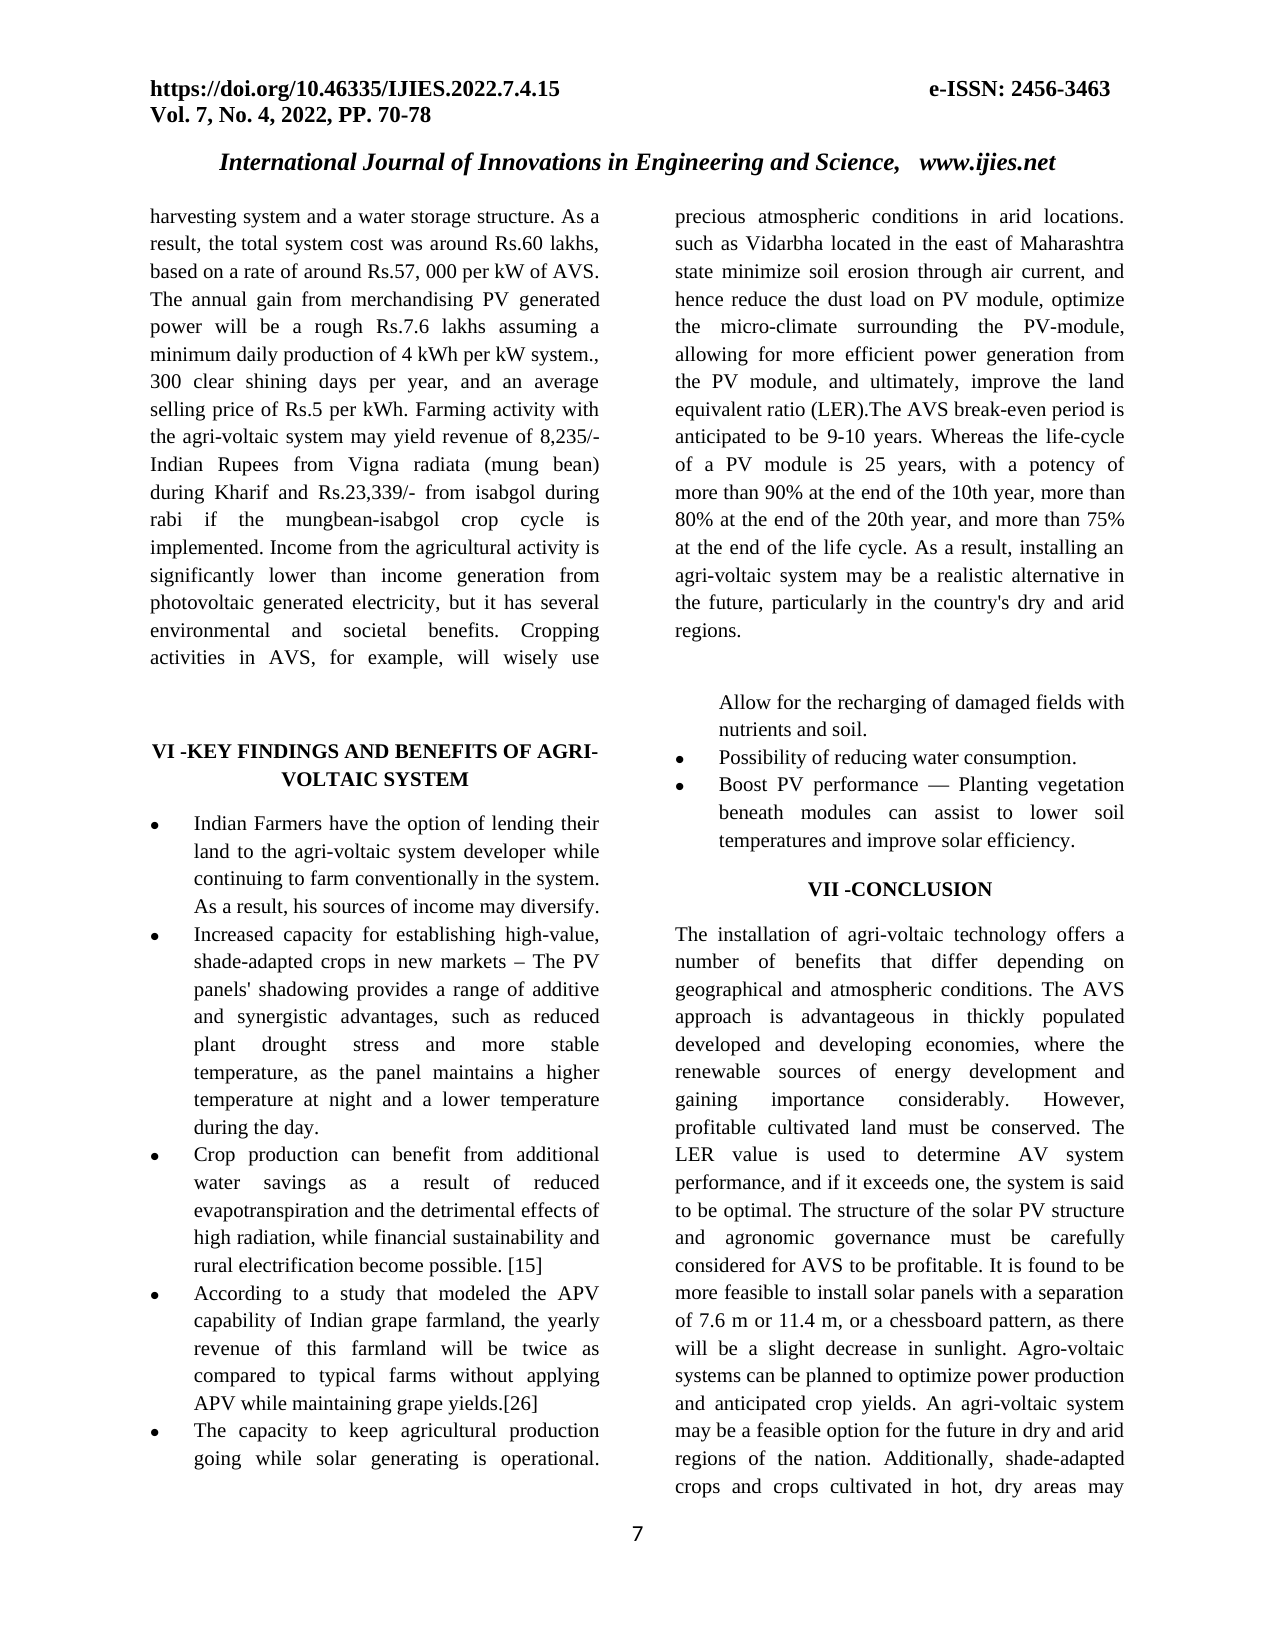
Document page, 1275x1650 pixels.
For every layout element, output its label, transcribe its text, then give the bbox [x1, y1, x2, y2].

list Indian Farmers have the option of lending their land to the agri-voltaic system developer while continuing to farm conventionally in the system. As a result, his sources of income may diversify. [150, 811, 600, 918]
list The capacity to keep agricultural production going while solar generating is operational. Allow for the recharging of damaged fields with nutrients and soil. [675, 689, 1125, 741]
list The capacity to keep agricultural production going while solar generating is operational. Allow for the recharging of damaged fields with nutrients and soil. [150, 1418, 600, 1470]
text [675, 204, 1125, 642]
list According to a study that modeled the APV capability of Indian grape farmland, the yearly revenue of this farmland will be twice as compared to typical farms without applying APV while maintaining grape yields.[26] [150, 1280, 600, 1415]
text VI -KEY FINDINGS AND BENEFITS OF AGRI-VOLTAIC SYSTEM [150, 739, 600, 791]
list Boost PV performance — Planting vegetation beneath modules can assist to lower soil temperatures and improve solar efficiency. [675, 772, 1125, 852]
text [675, 921, 1125, 1498]
list Increased capacity for establishing high-value, shade-adapted crops in new markets – The PV panels' shadowing provides a range of additive and synergistic advantages, such as reduced plant drought stress and more stable temperature, as the panel maintains a higher temperature at night and a lower temperature during the day. [150, 922, 600, 1139]
text VII -CONCLUSION [675, 877, 1125, 901]
list Crop production can benefit from additional water savings as a result of reduced evapotranspiration and the detrimental effects of high radiation, while financial sustainability and rural electrification become possible. [15] [150, 1142, 600, 1277]
list Possibility of reducing water consumption. [675, 745, 1125, 769]
